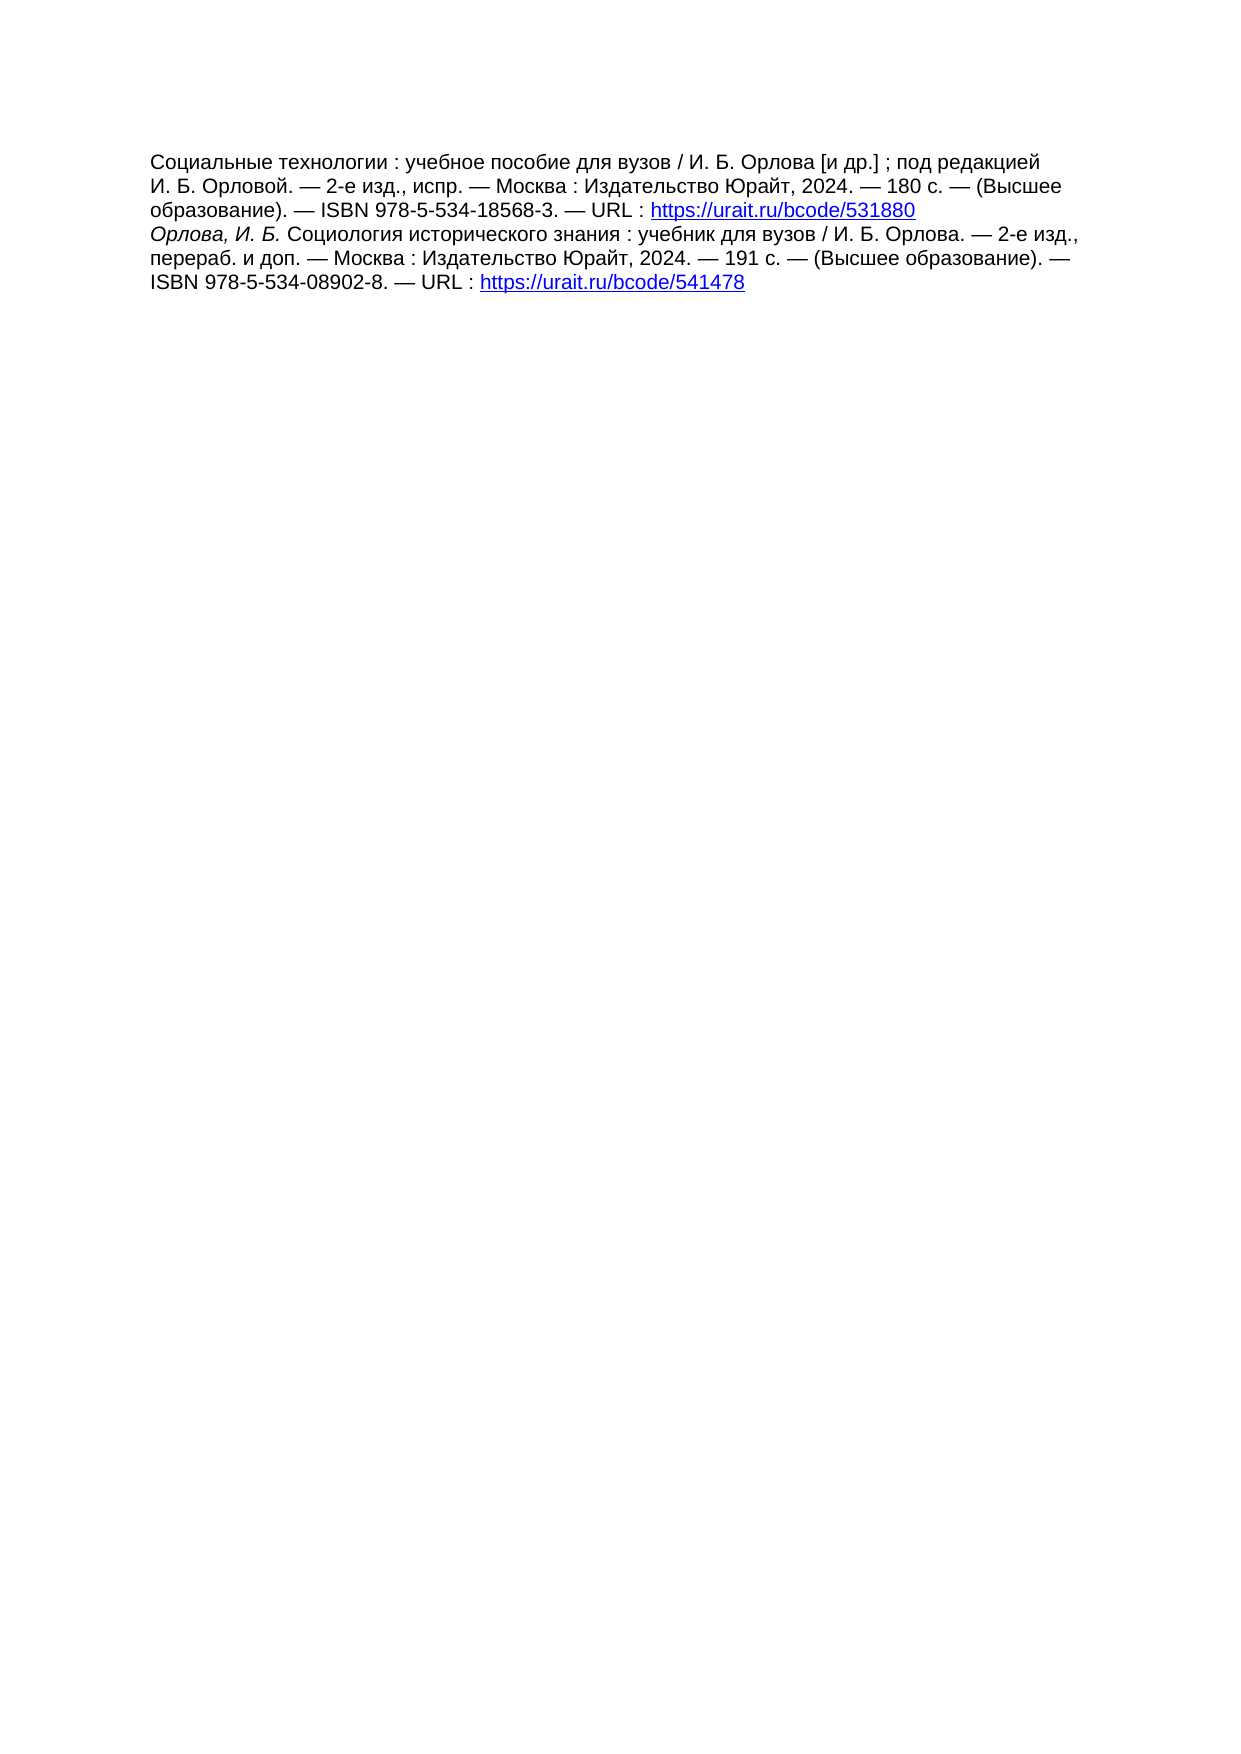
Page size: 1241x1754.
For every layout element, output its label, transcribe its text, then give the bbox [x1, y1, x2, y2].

text Социальные технологии : учебное пособие для вузов / И. Б. Орлова [и др.] ; под редакцией И. Б. Орловой. — 2-е изд., испр. — Москва : Издательство Юрайт, 2024. — 180 с. — (Высшее образование). — ISBN 978-5-534-18568-3. — URL : https://urait.ru/bcode/531880 [150, 150, 1090, 222]
text Орлова, И. Б. Социология исторического знания : учебник для вузов / И. Б. Орлова. — 2-е изд., перераб. и доп. — Москва : Издательство Юрайт, 2024. — 191 с. — (Высшее образование). — ISBN 978-5-534-08902-8. — URL : https://urait.ru/bcode/541478 [150, 222, 1090, 294]
